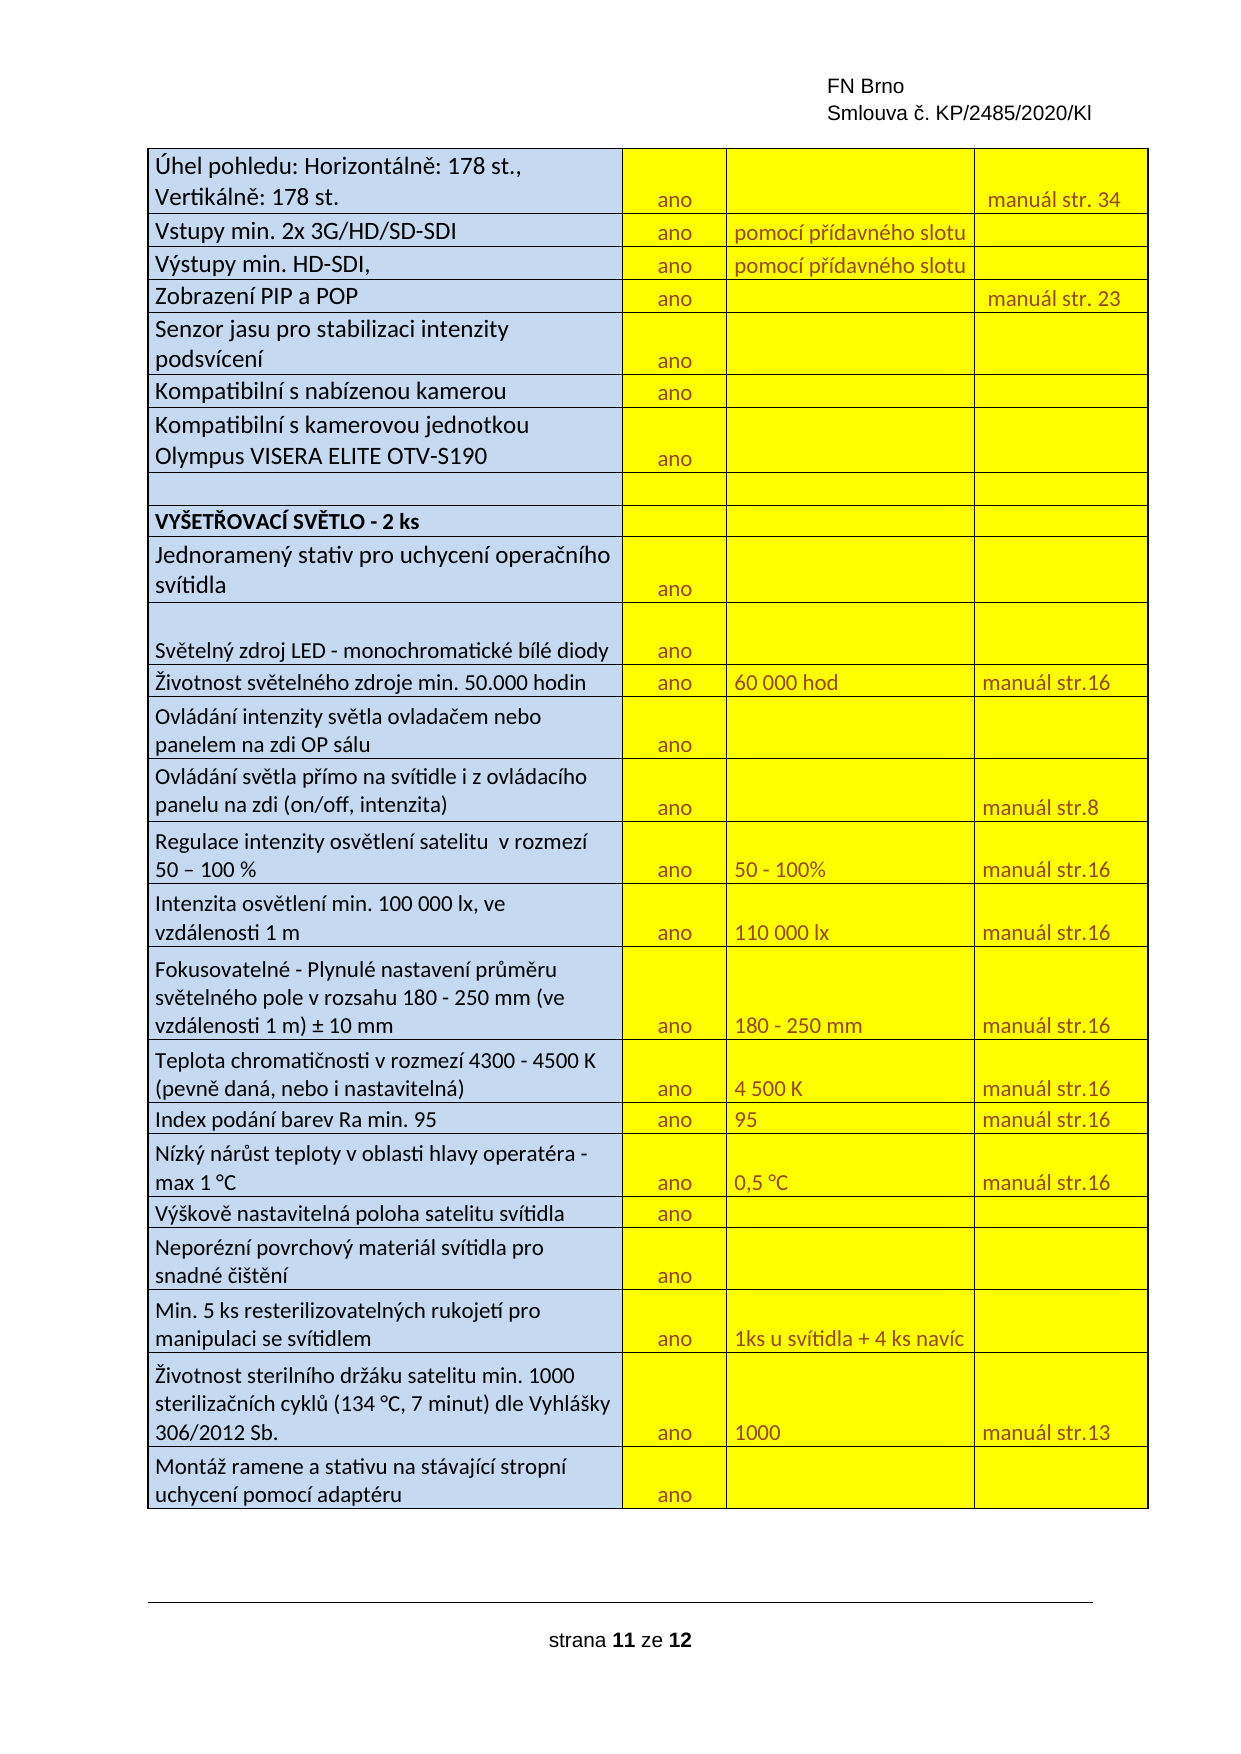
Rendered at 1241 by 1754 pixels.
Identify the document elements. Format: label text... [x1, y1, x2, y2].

table_cell Kompatibilní s kamerovou jednotkou Olympus VISERA ELITE OTV-S190 [149, 408, 622, 472]
table_cell ano [623, 759, 726, 821]
table_cell ano [623, 313, 726, 374]
table_cell [727, 506, 974, 536]
table_cell Světelný zdroj LED - monochromatické bílé diody [149, 603, 622, 664]
table_cell [975, 313, 1147, 374]
table_cell pomocí přídavného slotu [727, 214, 974, 246]
table_cell [727, 603, 974, 664]
table_cell VYŠETŘOVACÍ SVĚTLO - 2 ks [149, 506, 622, 536]
table_cell Úhel pohledu: Horizontálně: 178 st., Vertikálně: 178 st. [149, 149, 622, 213]
table_cell [975, 247, 1147, 279]
table_cell [727, 473, 974, 505]
table_cell Neporézní povrchový materiál svítidla pro snadné čištění [149, 1228, 622, 1289]
table_cell [149, 473, 622, 505]
table_cell [975, 1197, 1147, 1227]
table_cell 50 - 100% [727, 822, 974, 883]
table_cell ano [623, 822, 726, 883]
table_cell ano [623, 1103, 726, 1133]
table_cell Výstupy min. HD-SDI, [149, 247, 622, 279]
table_cell [727, 1197, 974, 1227]
table_cell [975, 537, 1147, 602]
table_cell ano [623, 884, 726, 946]
table_cell pomocí přídavného slotu [727, 247, 974, 279]
table_cell [975, 473, 1147, 505]
table_cell ano [623, 537, 726, 602]
table_cell Teplota chromatičnosti v rozmezí 4300 - 4500 K (pevně daná, nebo i nastavitelná) [149, 1040, 622, 1102]
table_cell ano [623, 149, 726, 213]
table_cell ano [623, 1197, 726, 1227]
table_cell manuál str.13 [975, 1353, 1147, 1446]
table_cell Nízký nárůst teploty v oblasti hlavy operatéra - max 1 °C [149, 1134, 622, 1196]
table_cell manuál str.16 [975, 1134, 1147, 1196]
table_cell Jednoramený stativ pro uchycení operačního svítidla [149, 537, 622, 602]
table_cell 180 - 250 mm [727, 947, 974, 1039]
table_cell manuál str. 34 [975, 149, 1147, 213]
table_cell [727, 537, 974, 602]
table_cell Min. 5 ks resterilizovatelných rukojetí pro manipulaci se svítidlem [149, 1290, 622, 1352]
table_cell Zobrazení PIP a POP [149, 280, 622, 312]
table_cell [727, 697, 974, 758]
table_cell [975, 375, 1147, 407]
table_cell Intenzita osvětlení min. 100 000 lx, ve vzdálenosti 1 m [149, 884, 622, 946]
table_cell 1ks u svítidla + 4 ks navíc [727, 1290, 974, 1352]
table_cell ano [623, 247, 726, 279]
table_cell ano [623, 603, 726, 664]
table_cell Ovládání intenzity světla ovladačem nebo panelem na zdi OP sálu [149, 697, 622, 758]
table_cell manuál str.16 [975, 884, 1147, 946]
table_cell [975, 1290, 1147, 1352]
table_cell 60 000 hod [727, 665, 974, 696]
table_cell ano [623, 665, 726, 696]
table_cell [727, 149, 974, 213]
table_cell Index podání barev Ra min. 95 [149, 1103, 622, 1133]
table_cell Vstupy min. 2x 3G/HD/SD-SDI [149, 214, 622, 246]
table_cell 4 500 K [727, 1040, 974, 1102]
table_cell manuál str.8 [975, 759, 1147, 821]
table_cell [975, 603, 1147, 664]
table_cell [975, 697, 1147, 758]
table_cell Životnost sterilního držáku satelitu min. 1000 sterilizačních cyklů (134 °C, 7 minut) dle Vyhlášky 306/2012 Sb. [149, 1353, 622, 1446]
table_cell manuál str. 23 [975, 280, 1147, 312]
table_cell ano [623, 1228, 726, 1289]
table_cell [623, 506, 726, 536]
table_cell [975, 1447, 1147, 1508]
table_cell 95 [727, 1103, 974, 1133]
table_cell Výškově nastavitelná poloha satelitu svítidla [149, 1197, 622, 1227]
table_cell [727, 375, 974, 407]
table_cell 110 000 lx [727, 884, 974, 946]
table_cell 1000 [727, 1353, 974, 1446]
table_cell [975, 408, 1147, 472]
table_cell Kompatibilní s nabízenou kamerou [149, 375, 622, 407]
table_cell 0,5 °C [727, 1134, 974, 1196]
table_cell ano [623, 214, 726, 246]
table_cell manuál str.16 [975, 665, 1147, 696]
table_cell ano [623, 280, 726, 312]
table_cell Montáž ramene a stativu na stávající stropní uchycení pomocí adaptéru [149, 1447, 622, 1508]
table_cell manuál str.16 [975, 822, 1147, 883]
table_cell [727, 759, 974, 821]
table_cell Senzor jasu pro stabilizaci intenzity podsvícení [149, 313, 622, 374]
table_cell [727, 313, 974, 374]
table_cell [727, 1228, 974, 1289]
table_cell manuál str.16 [975, 1040, 1147, 1102]
table_cell [727, 280, 974, 312]
table_cell ano [623, 408, 726, 472]
table_cell ano [623, 1134, 726, 1196]
table_cell Životnost světelného zdroje min. 50.000 hodin [149, 665, 622, 696]
table_cell [975, 1228, 1147, 1289]
table_cell Ovládání světla přímo na svítidle i z ovládacího panelu na zdi (on/off, intenzita) [149, 759, 622, 821]
table_cell manuál str.16 [975, 947, 1147, 1039]
table_cell [727, 408, 974, 472]
table_cell ano [623, 1290, 726, 1352]
table_cell manuál str.16 [975, 1103, 1147, 1133]
table_cell ano [623, 697, 726, 758]
table_cell Fokusovatelné - Plynulé nastavení průměru světelného pole v rozsahu 180 - 250 mm (ve vzdálenosti 1 m) ± 10 mm [149, 947, 622, 1039]
table_cell ano [623, 1040, 726, 1102]
table_cell [975, 214, 1147, 246]
table_cell ano [623, 947, 726, 1039]
table_cell ano [623, 375, 726, 407]
table_cell ano [623, 1353, 726, 1446]
table_cell Regulace intenzity osvětlení satelitu v rozmezí 50 – 100 % [149, 822, 622, 883]
table_cell [623, 473, 726, 505]
table_cell [727, 1447, 974, 1508]
table_cell [975, 506, 1147, 536]
table_cell ano [623, 1447, 726, 1508]
